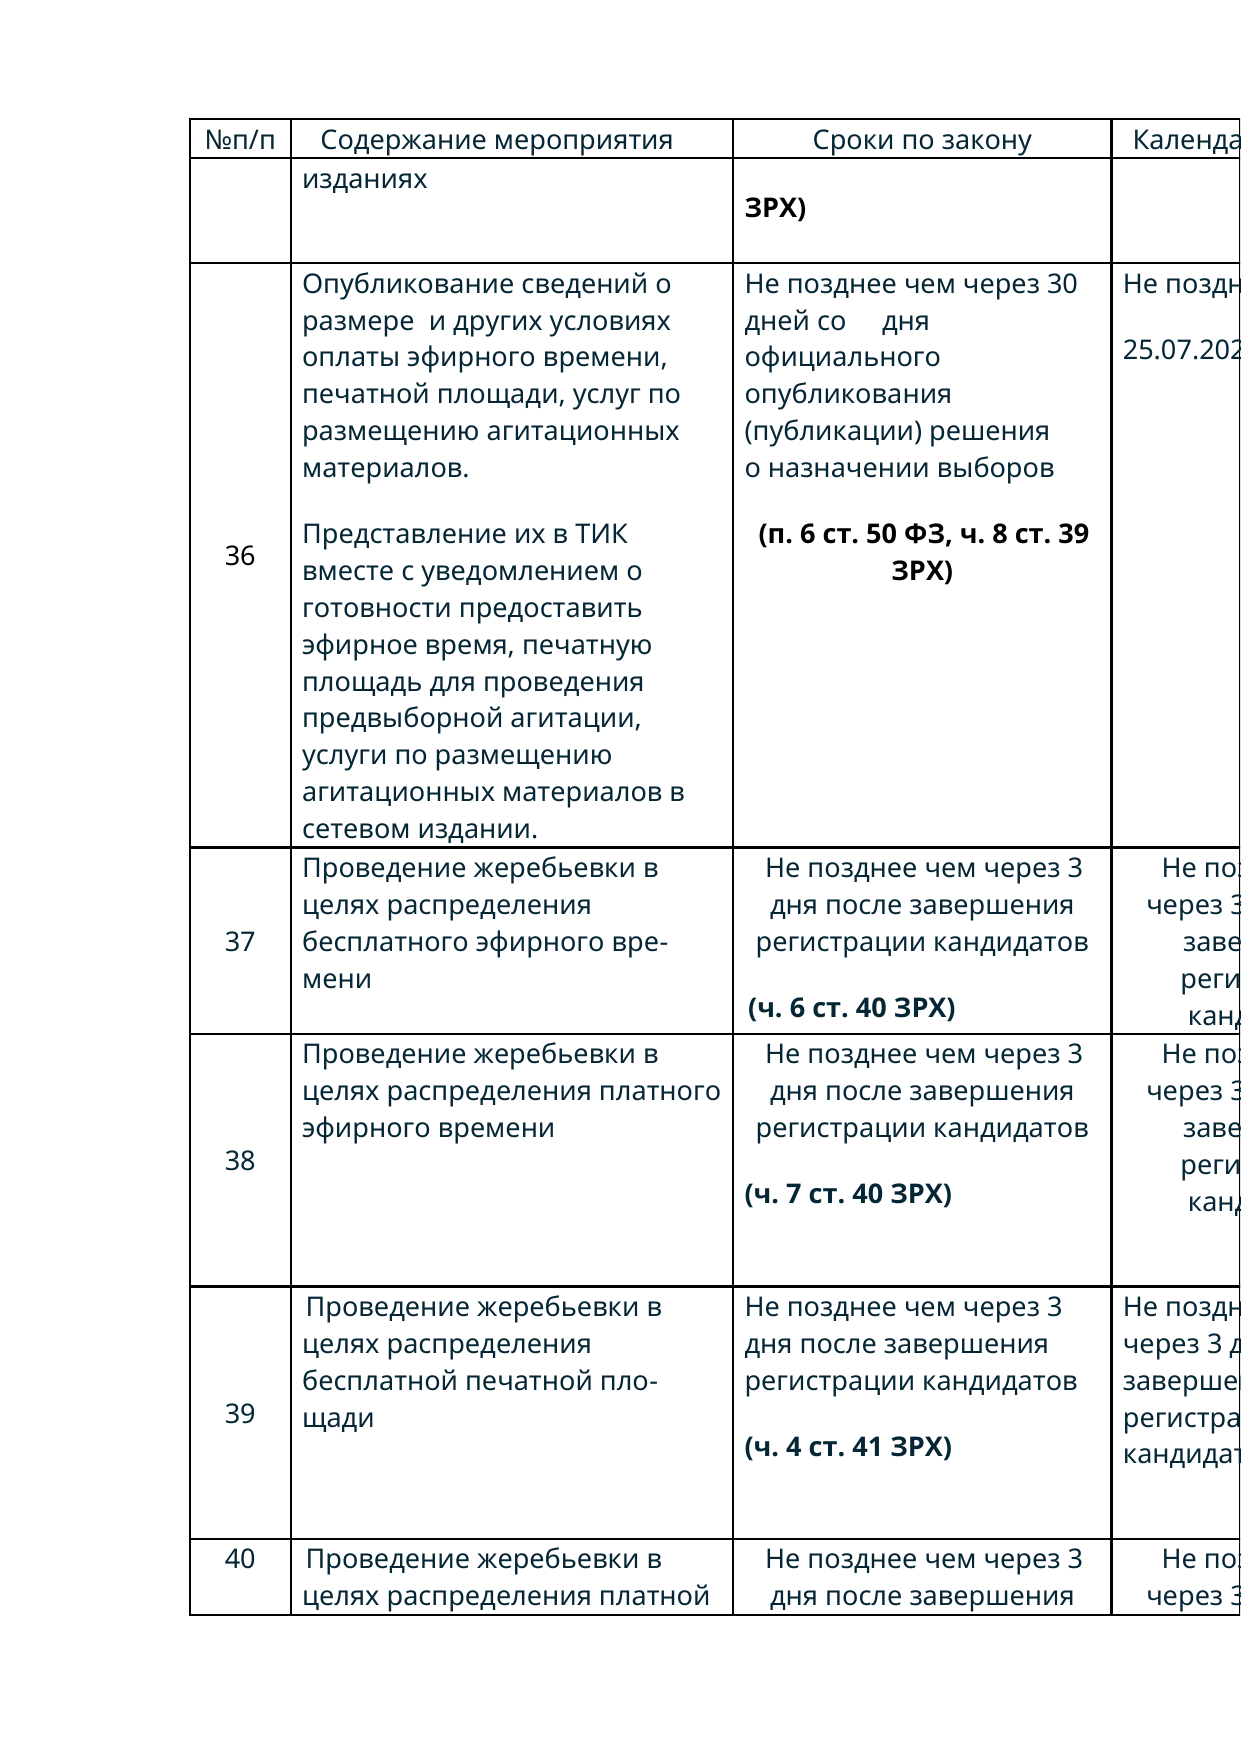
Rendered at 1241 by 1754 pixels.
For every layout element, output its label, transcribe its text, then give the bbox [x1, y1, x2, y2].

table_header №п/п [191, 120, 290, 157]
table_cell Не позднее чем через 3 дня после завершения регистрации кандидатов (ч. 4 ст. 41 ЗРХ) [734, 1288, 1110, 1538]
table_cell Не позднее чем через 30 дней со дня официального опубликования (публикации) решения о назначении выборов (п. 6 ст. 50 ФЗ, ч. 8 ст. 39 ЗРХ) [734, 264, 1110, 846]
table_cell 35 [191, 159, 290, 262]
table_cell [1113, 1540, 1239, 1614]
table_cell 39 [191, 1288, 290, 1538]
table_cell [292, 159, 732, 262]
table_cell Опубликование сведений о размере и других условиях оплаты эфирного времени, печатной площади, услуг по размещению агитационных материалов. Представление их в ТИК вместе с уведомлением о готовности предоставить эфирное время, печатную площадь для проведения предвыборной агитации, услуги по размещению агитационных материалов в сетевом издании. [292, 264, 732, 846]
table_cell Не позднее 25.07.2020 года [1113, 264, 1239, 846]
table_header Содержание мероприятия [292, 120, 732, 157]
table_cell Проведение жеребьевки в целях распределения бесплатной печатной площади [292, 1288, 732, 1538]
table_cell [734, 1540, 1110, 1614]
table_header Календарные сроки [1113, 120, 1239, 157]
table_cell 36 [191, 264, 290, 846]
table_cell Проведение жеребьевки в целях распределения платного эфирного времени [292, 1035, 732, 1285]
table_cell Не позднее чем через 3 дня после завершения регистрации кандидатов [1113, 1288, 1239, 1538]
table_cell Не позднее чем через 3 дня после завершения регистрации кандидатов [1113, 1035, 1239, 1285]
table_cell 40 [191, 1540, 290, 1614]
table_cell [734, 159, 1110, 262]
table_cell Не позднее чем через 3 дня после завершения регистрации кандидатов (ч. 6 ст. 40 ЗРХ) [734, 849, 1110, 1033]
table_cell Не позднее чем через 3 дня после завершения регистрации кандидатов [1113, 849, 1239, 1033]
table_header Сроки по закону [734, 120, 1110, 157]
table_cell Проведение жеребьевки в целях распределения бесплатного эфирного времени [292, 849, 732, 1033]
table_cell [1113, 159, 1239, 262]
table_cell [292, 1540, 732, 1614]
table_cell 37 [191, 849, 290, 1033]
table_cell 38 [191, 1035, 290, 1285]
table_cell Не позднее чем через 3 дня после завершения регистрации кандидатов (ч. 7 ст. 40 ЗРХ) [734, 1035, 1110, 1285]
